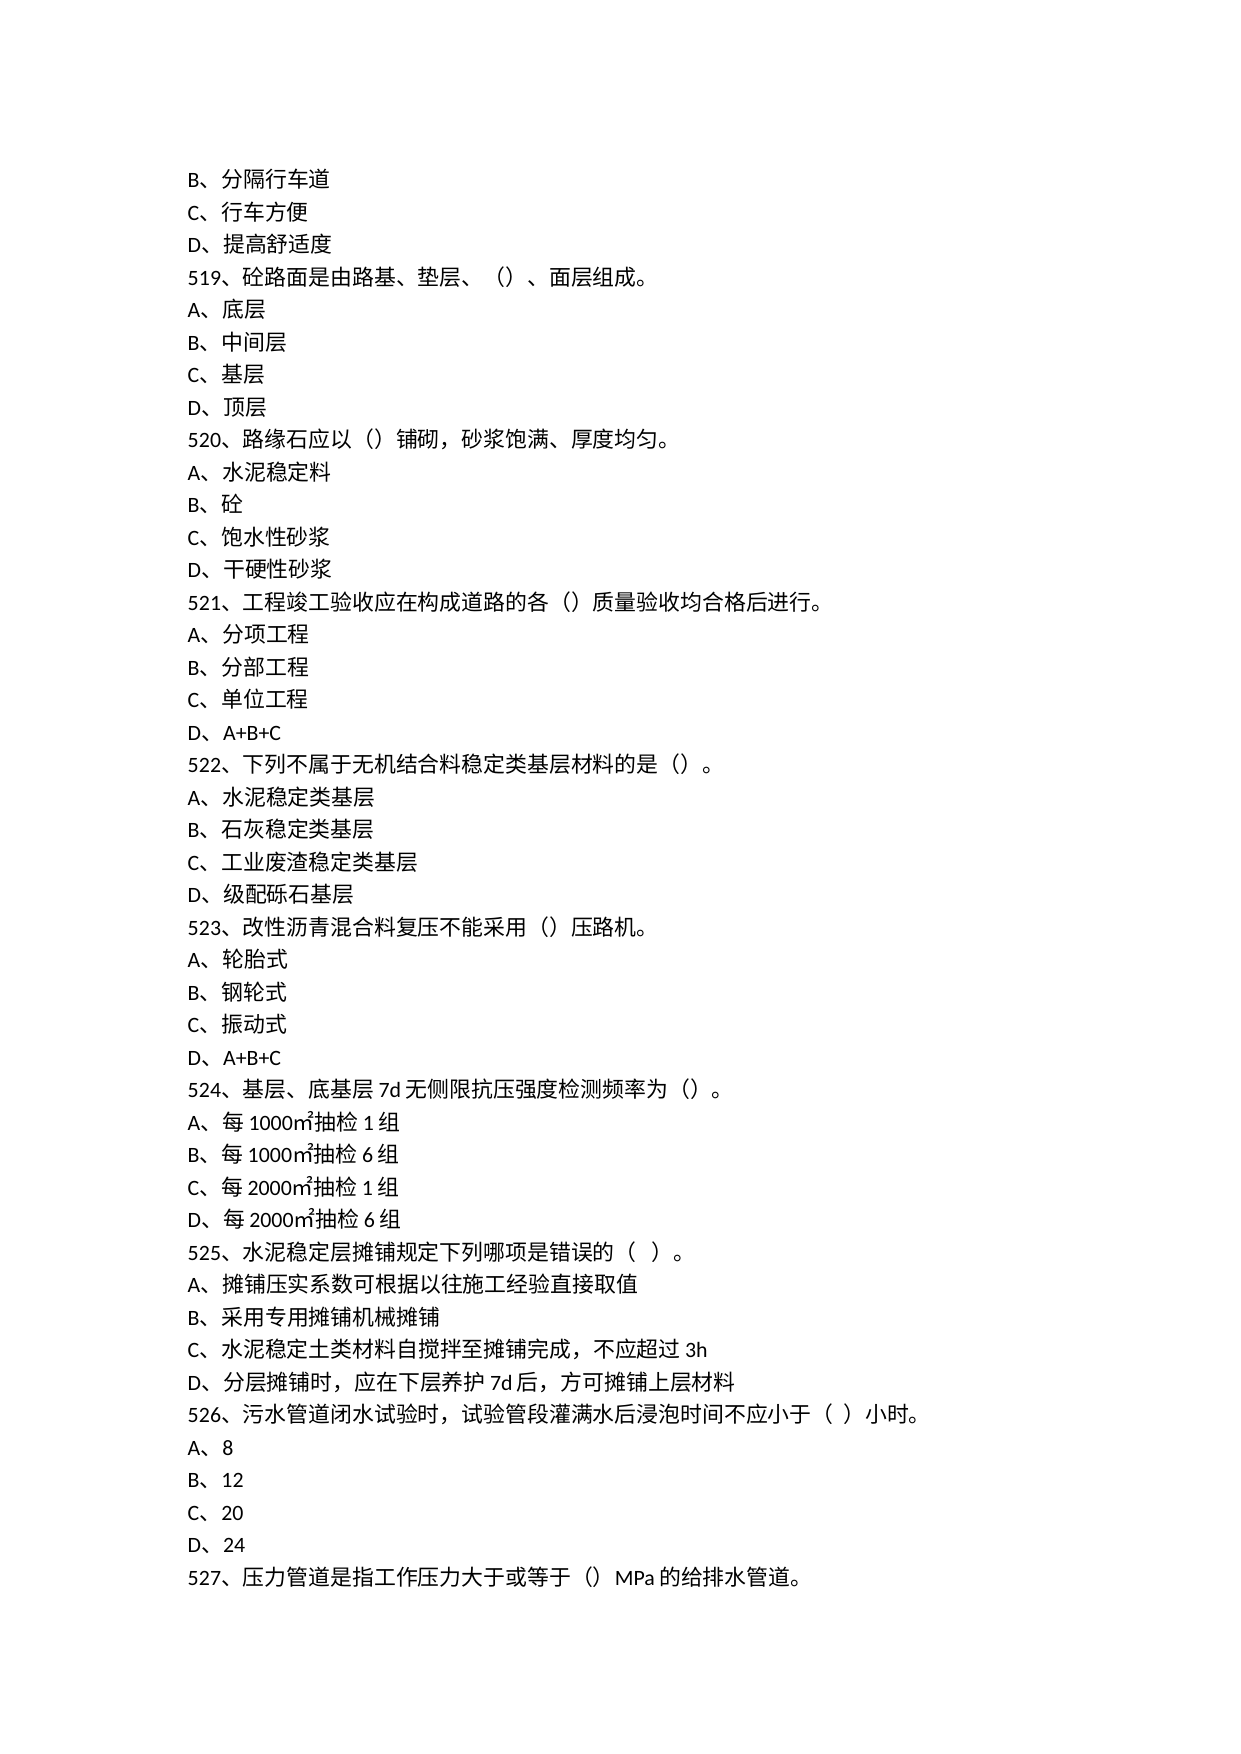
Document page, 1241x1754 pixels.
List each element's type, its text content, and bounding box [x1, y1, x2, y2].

text C、工业废渣稳定类基层 [187, 844, 1053, 877]
text A、水泥稳定类基层 [187, 779, 1053, 812]
text 520、路缘石应以（）铺砌，砂浆饱满、厚度均匀。 [187, 422, 1053, 454]
text D、级配砾石基层 [187, 877, 1053, 909]
text A、水泥稳定料 [187, 454, 1053, 487]
text C、单位工程 [187, 682, 1053, 714]
text A、分项工程 [187, 617, 1053, 649]
text B、分部工程 [187, 649, 1053, 682]
text D、24 [187, 1527, 1053, 1559]
text A、摊铺压实系数可根据以往施工经验直接取值 [187, 1267, 1053, 1299]
text D、A+B+C [187, 1039, 1053, 1072]
text 522、下列不属于无机结合料稳定类基层材料的是（）。 [187, 747, 1053, 779]
text A、底层 [187, 292, 1053, 324]
text B、采用专用摊铺机械摊铺 [187, 1299, 1053, 1332]
text 526、污水管道闭水试验时，试验管段灌满水后浸泡时间不应小于（ ）小时。 [187, 1397, 1053, 1429]
text C、20 [187, 1494, 1053, 1527]
text C、振动式 [187, 1007, 1053, 1039]
text B、12 [187, 1462, 1053, 1494]
text B、砼 [187, 487, 1053, 519]
text D、提高舒适度 [187, 227, 1053, 259]
text D、干硬性砂浆 [187, 552, 1053, 584]
text 524、基层、底基层7d无侧限抗压强度检测频率为（）。 [187, 1072, 1053, 1104]
text B、中间层 [187, 324, 1053, 357]
text A、轮胎式 [187, 942, 1053, 974]
text B、每1000㎡抽检6组 [187, 1137, 1053, 1169]
text C、水泥稳定土类材料自搅拌至摊铺完成，不应超过3h [187, 1332, 1053, 1364]
text D、每2000㎡抽检6组 [187, 1202, 1053, 1234]
text C、饱水性砂浆 [187, 519, 1053, 552]
text 521、工程竣工验收应在构成道路的各（）质量验收均合格后进行。 [187, 584, 1053, 617]
text C、行车方便 [187, 194, 1053, 227]
text C、基层 [187, 357, 1053, 389]
text B、石灰稳定类基层 [187, 812, 1053, 844]
text 527、压力管道是指工作压力大于或等于（）MPa的给排水管道。 [187, 1559, 1053, 1592]
text C、每2000㎡抽检1组 [187, 1169, 1053, 1202]
text 525、水泥稳定层摊铺规定下列哪项是错误的（ ）。 [187, 1234, 1053, 1267]
text B、钢轮式 [187, 974, 1053, 1007]
text A、8 [187, 1429, 1053, 1462]
text D、分层摊铺时，应在下层养护7d后，方可摊铺上层材料 [187, 1364, 1053, 1397]
text 523、改性沥青混合料复压不能采用（）压路机。 [187, 909, 1053, 942]
text D、顶层 [187, 389, 1053, 422]
text B、分隔行车道 [187, 162, 1053, 194]
text 519、砼路面是由路基、垫层、（）、面层组成。 [187, 259, 1053, 292]
text D、A+B+C [187, 714, 1053, 747]
text A、每1000㎡抽检1组 [187, 1104, 1053, 1137]
